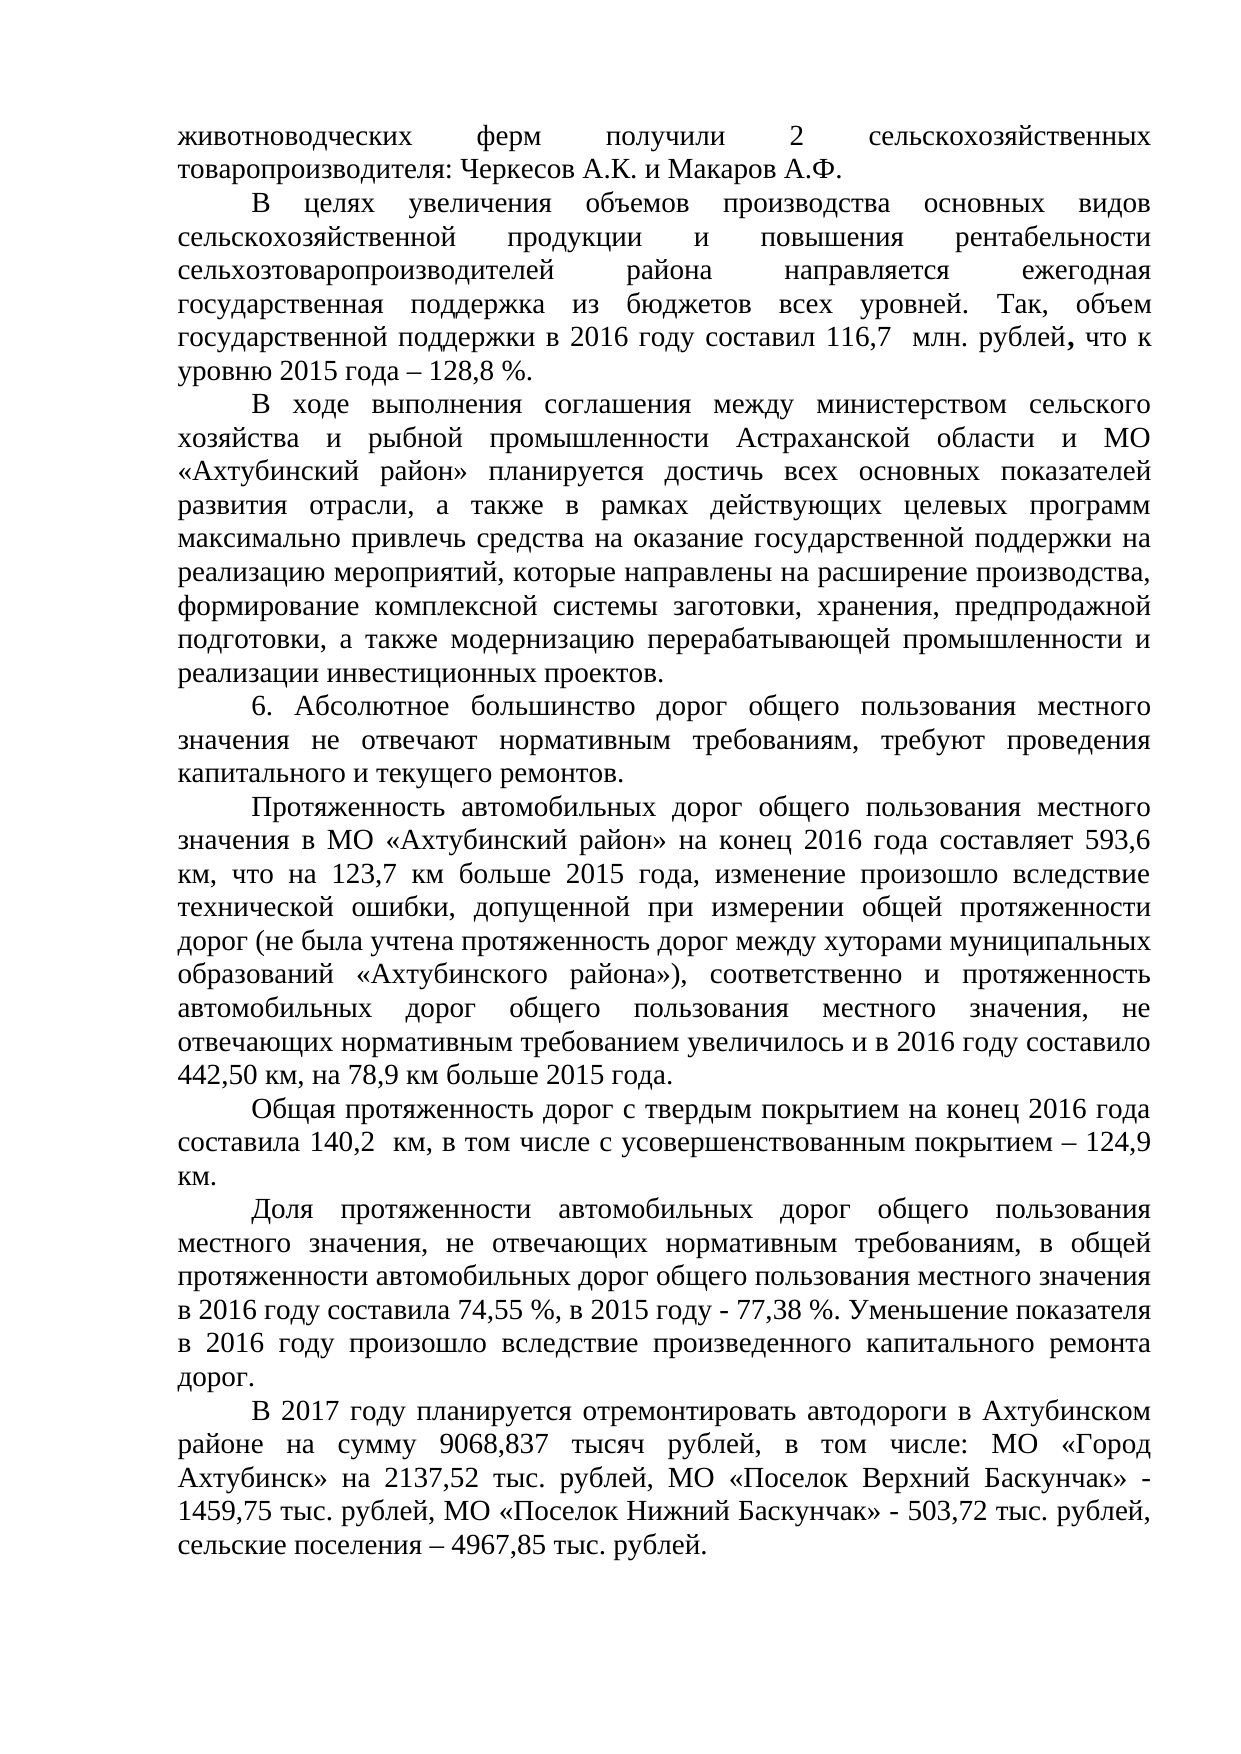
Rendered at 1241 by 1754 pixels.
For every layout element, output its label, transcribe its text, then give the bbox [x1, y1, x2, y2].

text 6. Абсолютное большинство дорог общего пользования местного значения не отвечают нормативным требованиям, требуют проведения капитального и текущего ремонтов. [177, 688, 1152, 789]
list В ходе выполнения соглашения между министерством сельского хозяйства и рыбной промышленности Астраханской области и МО «Ахтубинский район» планируется достичь всех основных показателей развития отрасли, а также в рамках действующих целевых программ максимально привлечь средства на оказание государственной поддержки на реализацию мероприятий, которые направлены на расширение производства, формирование комплексной системы заготовки, хранения, предпродажной подготовки, а также модернизацию перерабатывающей промышленности и реализации инвестиционных проектов. [177, 386, 1152, 688]
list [177, 118, 1152, 185]
text Доля протяженности автомобильных дорог общего пользования местного значения, не отвечающих нормативным требованиям, в общей протяженности автомобильных дорог общего пользования местного значения в 2016 году составила 74,55 %, в 2015 году - 77,38 %. Уменьшение показателя в 2016 году произошло вследствие произведенного капитального ремонта дорог. [177, 1191, 1152, 1393]
text Протяженность автомобильных дорог общего пользования местного значения в МО «Ахтубинский район» на конец 2016 года составляет 593,6 км, что на 123,7 км больше 2015 года, изменение произошло вследствие технической ошибки, допущенной при измерении общей протяженности дорог (не была учтена протяженность дорог между хуторами муниципальных образований «Ахтубинского района»), соответственно и протяженность автомобильных дорог общего пользования местного значения, не отвечающих нормативным требованием увеличилось и в 2016 году составило 442,50 км, на 78,9 км больше 2015 года. [177, 789, 1152, 1091]
text Общая протяженность дорог с твердым покрытием на конец 2016 года составила 140,2 км, в том числе с усовершенствованным покрытием – 124,9 км. [177, 1091, 1152, 1191]
text В целях увеличения объемов производства основных видов сельскохозяйственной продукции и повышения рентабельности сельхозтоваропроизводителей района направляется ежегодная государственная поддержка из бюджетов всех уровней. Так, объем государственной поддержки в 2016 году составил 116,7 млн. рублей, что к уровню 2015 года – 128,8 %. [177, 185, 1152, 386]
text В 2017 году планируется отремонтировать автодороги в Ахтубинском районе на сумму 9068,837 тысяч рублей, в том числе: МО «Город Ахтубинск» на 2137,52 тыс. рублей, МО «Поселок Верхний Баскунчак» - 1459,75 тыс. рублей, МО «Поселок Нижний Баскунчак» - 503,72 тыс. рублей, сельские поселения – 4967,85 тыс. рублей. [177, 1393, 1152, 1560]
